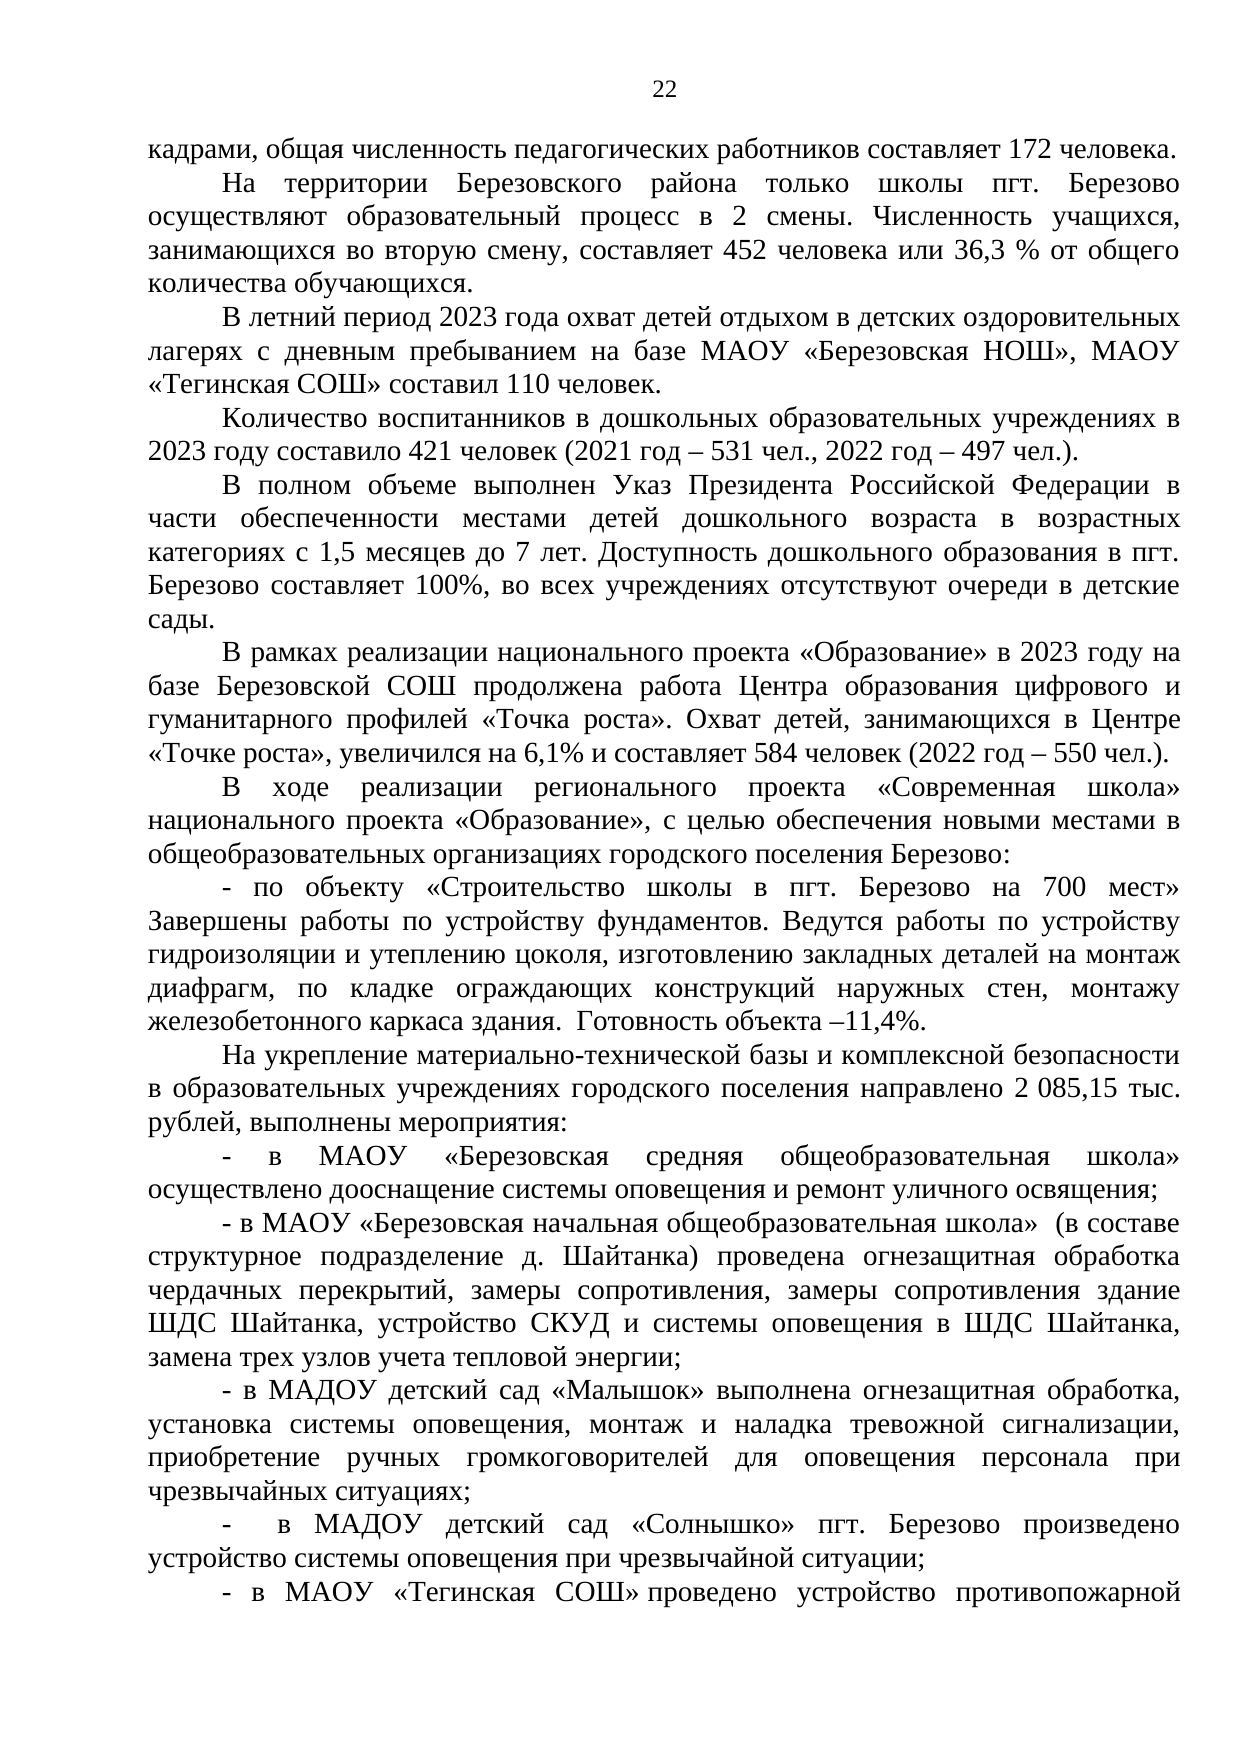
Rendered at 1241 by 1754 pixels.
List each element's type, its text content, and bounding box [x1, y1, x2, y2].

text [148, 131, 1181, 165]
text - в МАОУ «Березовская начальная общеобразовательная школа» (в составе структурное подразделение д. Шайтанка) проведена огнезащитная обработка чердачных перекрытий, замеры сопротивления, замеры сопротивления здание ШДС Шайтанка, устройство СКУД и системы оповещения в ШДС Шайтанка, замена трех узлов учета тепловой энергии; [148, 1205, 1181, 1372]
text - в МАДОУ детский сад «Солнышко» пгт. Березово произведено устройство системы оповещения при чрезвычайной ситуации; [148, 1507, 1181, 1574]
text На территории Березовского района только школы пгт. Березово осуществляют образовательный процесс в 2 смены. Численность учащихся, занимающихся во вторую смену, составляет 452 человека или 36,3 % от общего количества обучающихся. [148, 165, 1181, 299]
text - в МАОУ «Березовская средняя общеобразовательная школа» осуществлено дооснащение системы оповещения и ремонт уличного освящения; [148, 1138, 1181, 1205]
text В летний период 2023 года охват детей отдыхом в детских оздоровительных лагерях с дневным пребыванием на базе МАОУ «Березовская НОШ», МАОУ «Тегинская СОШ» составил 110 человек. [148, 299, 1181, 400]
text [148, 1574, 1181, 1607]
text - в МАДОУ детский сад «Малышок» выполнена огнезащитная обработка, установка системы оповещения, монтаж и наладка тревожной сигнализации, приобретение ручных громкоговорителей для оповещения персонала при чрезвычайных ситуациях; [148, 1372, 1181, 1507]
text В полном объеме выполнен Указ Президента Российской Федерации в части обеспеченности местами детей дошкольного возраста в возрастных категориях с 1,5 месяцев до 7 лет. Доступность дошкольного образования в пгт. Березово составляет 100%, во всех учреждениях отсутствуют очереди в детские сады. [148, 467, 1181, 634]
text В рамках реализации национального проекта «Образование» в 2023 году на базе Березовской СОШ продолжена работа Центра образования цифрового и гуманитарного профилей «Точка роста». Охват детей, занимающихся в Центре «Точке роста», увеличился на 6,1% и составляет 584 человек (2022 год – 550 чел.). [148, 634, 1181, 769]
text На укрепление материально-технической базы и комплексной безопасности в образовательных учреждениях городского поселения направлено 2 085,15 тыс. рублей, выполнены мероприятия: [148, 1037, 1181, 1138]
text Количество воспитанников в дошкольных образовательных учреждениях в 2023 году составило 421 человек (2021 год – 531 чел., 2022 год – 497 чел.). [148, 400, 1181, 467]
text В ходе реализации регионального проекта «Современная школа» национального проекта «Образование», с целью обеспечения новыми местами в общеобразовательных организациях городского поселения Березово: [148, 769, 1181, 836]
text - по объекту «Строительство школы в пгт. Березово на 700 мест» Завершены работы по устройству фундаментов. Ведутся работы по устройству гидроизоляции и утеплению цоколя, изготовлению закладных деталей на монтаж диафрагм, по кладке ограждающих конструкций наружных стен, монтажу железобетонного каркаса здания. Готовность объекта –11,4%. [148, 869, 1181, 1037]
